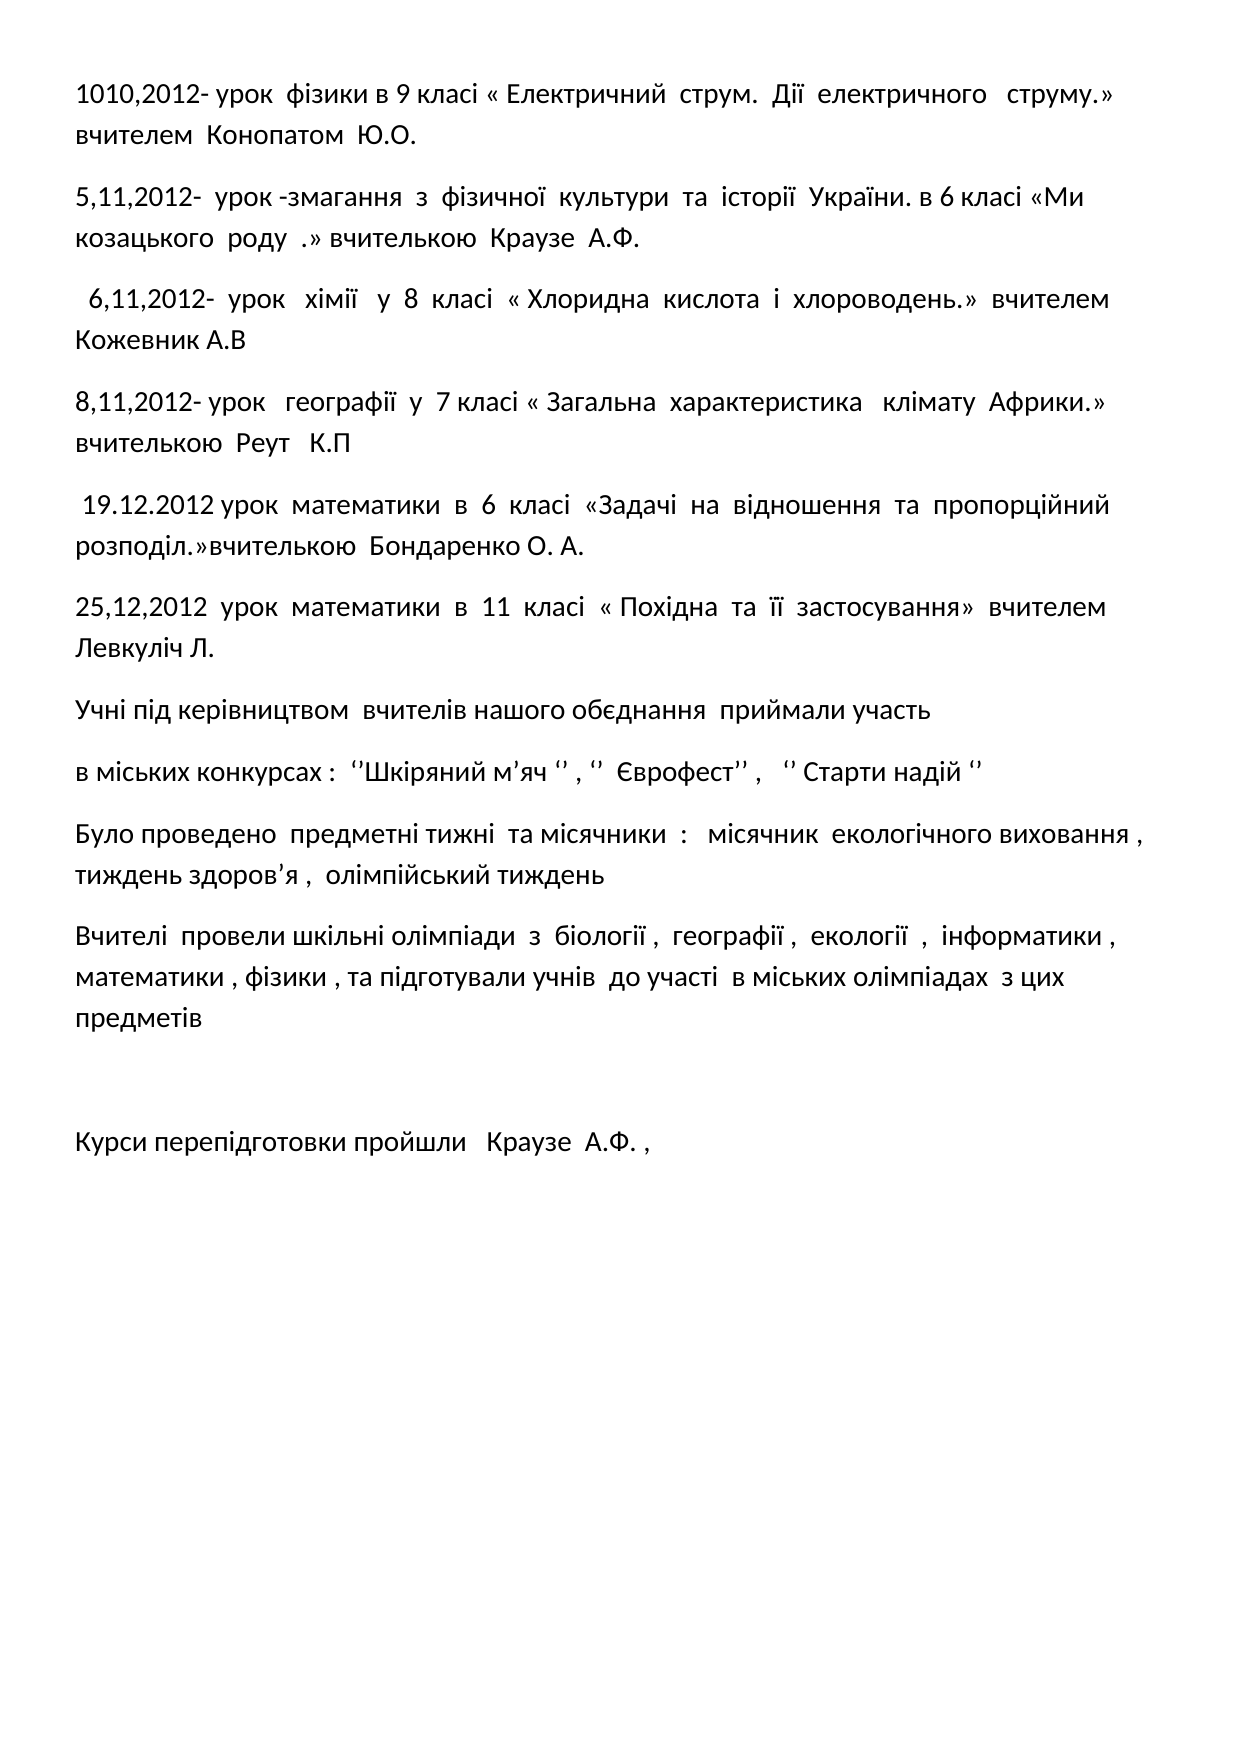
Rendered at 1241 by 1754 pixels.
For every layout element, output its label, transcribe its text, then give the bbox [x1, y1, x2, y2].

text 19.12.2012 урок математики в 6 класі «Задачі на відношення та пропорційний розподіл.»вчителькою Бондаренко О. А. [75, 486, 1165, 562]
text 25,12,2012 урок математики в 11 класі « Похідна та її застосування» вчителем Левкуліч Л. [75, 588, 1165, 665]
text 5,11,2012- урок -змагання з фізичної культури та історії України. в 6 класі «Ми козацького роду .» вчителькою Краузе А.Ф. [75, 178, 1165, 254]
text 6,11,2012- урок хімії у 8 класі « Хлоридна кислота і хлороводень.» вчителем Кожевник А.В [75, 280, 1165, 357]
text 1010,2012- урок фізики в 9 класі « Електричний струм. Дії електричного струму.» вчителем Конопатом Ю.О. [75, 75, 1165, 152]
text Учні під керівництвом вчителів нашого обєднання приймали участь [75, 691, 1165, 727]
text 8,11,2012- урок географії у 7 класі « Загальна характеристика клімату Африки.» вчителькою Реут К.П [75, 383, 1165, 460]
text Курси перепідготовки пройшли Краузе А.Ф. , [75, 1123, 1165, 1158]
text в міських конкурсах : ‘’Шкіряний м’яч ‘’ , ‘’ Єврофест’’ , ‘’ Старти надій ‘’ [75, 753, 1165, 789]
text Було проведено предметні тижні та місячники : місячник екологічного виховання , тиждень здоров’я , олімпійський тиждень [75, 815, 1165, 891]
text Вчителі провели шкільні олімпіади з біології , географії , екології , інформатики , математики , фізики , та підготували учнів до участі в міських олімпіадах з цих предметів [75, 917, 1165, 1035]
